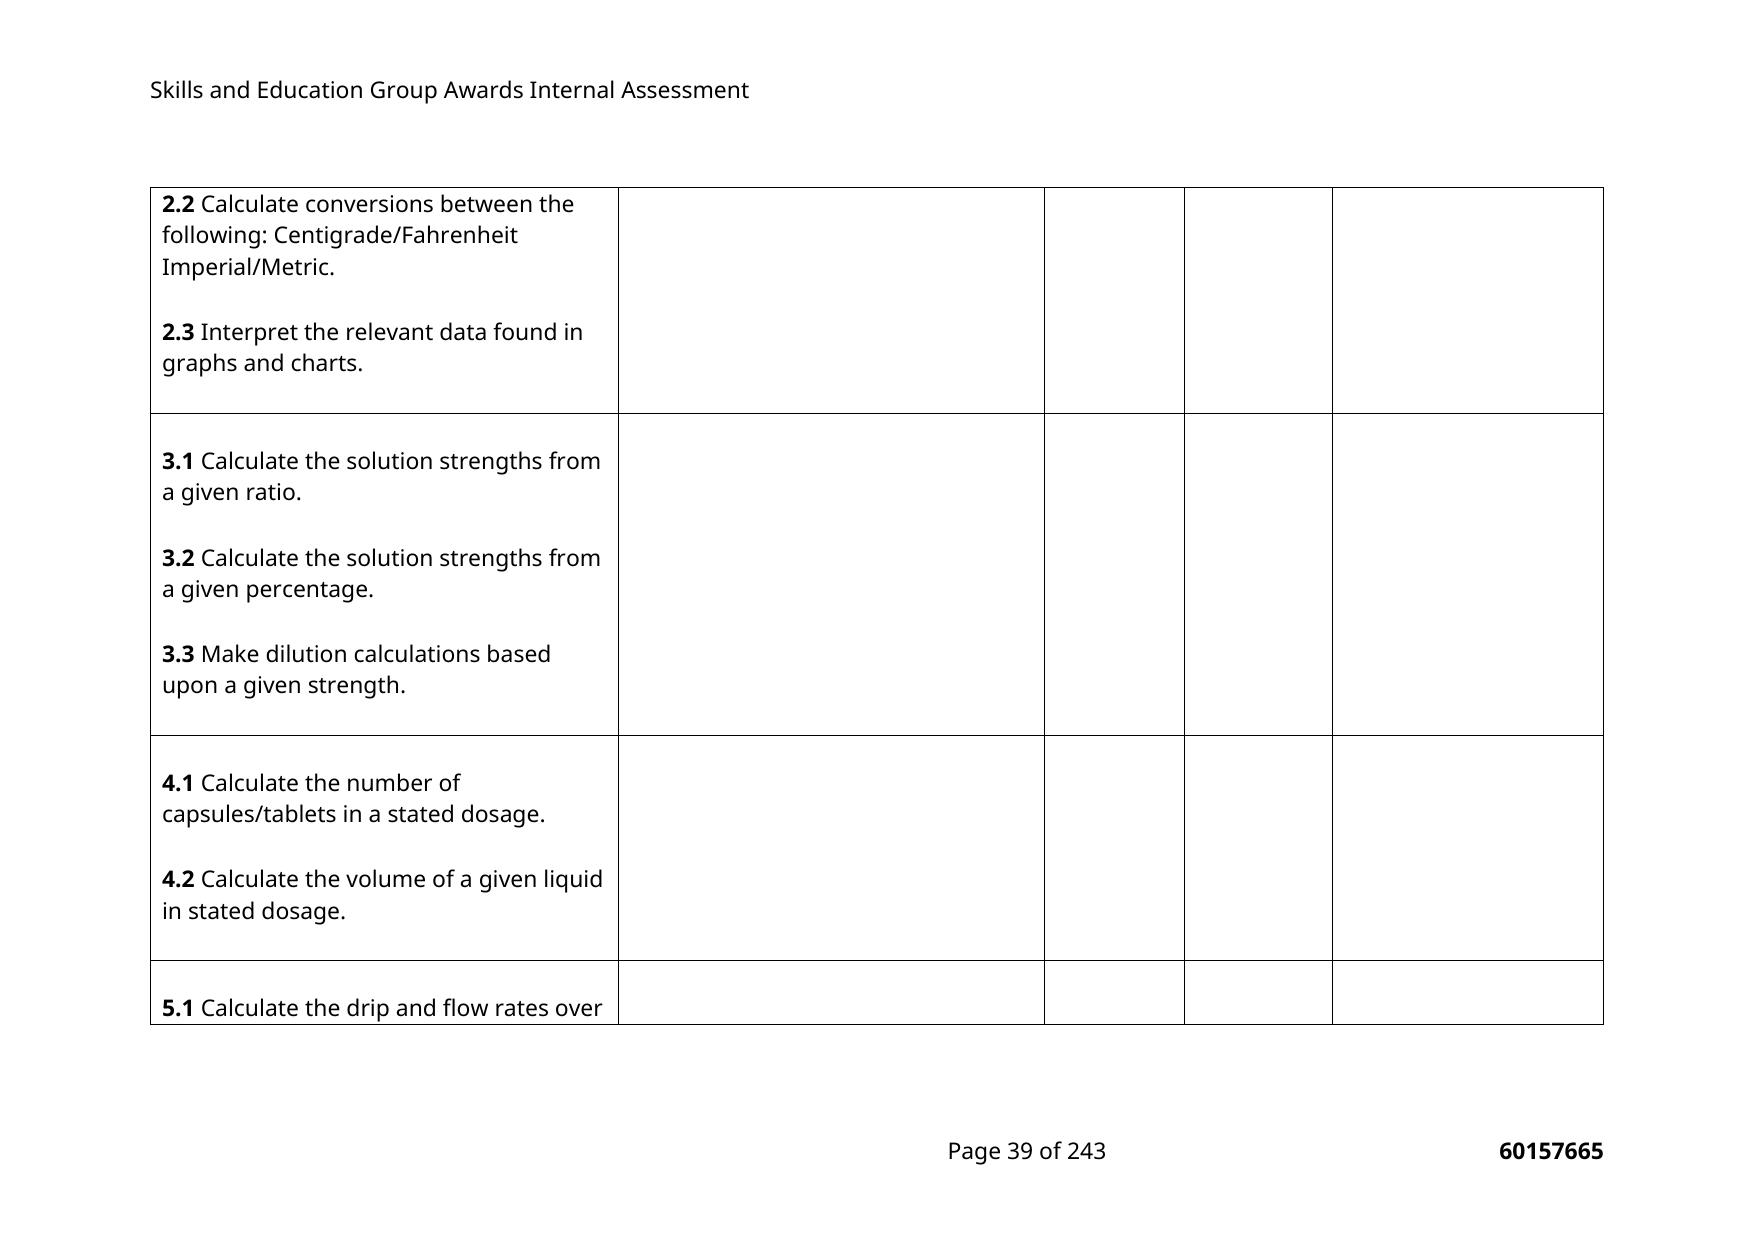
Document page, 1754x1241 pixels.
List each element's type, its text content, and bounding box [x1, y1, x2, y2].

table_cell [151, 188, 618, 413]
table_cell [1185, 414, 1332, 734]
table_cell [1045, 414, 1184, 734]
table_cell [151, 961, 618, 1023]
table_cell [1333, 736, 1603, 960]
table_cell [619, 961, 1044, 1023]
table_cell [1333, 414, 1603, 734]
table_cell [619, 414, 1044, 734]
table_cell [1045, 736, 1184, 960]
table_cell [1333, 961, 1603, 1023]
table_cell [1045, 961, 1184, 1023]
table_cell [1185, 736, 1332, 960]
table_cell [1185, 961, 1332, 1023]
table_cell [1333, 188, 1603, 413]
table_cell 4.1 Calculate the number of capsules/tablets in a stated dosage. 4.2 Calculate the volume of a given liquid in stated dosage. [151, 736, 618, 960]
table_cell 3.1 Calculate the solution strengths from a given ratio. 3.2 Calculate the solution strengths from a given percentage. 3.3 Make dilution calculations based upon a given strength. [151, 414, 618, 734]
table_cell [1185, 188, 1332, 413]
table_cell [619, 188, 1044, 413]
table_cell [619, 736, 1044, 960]
table_cell [1045, 188, 1184, 413]
